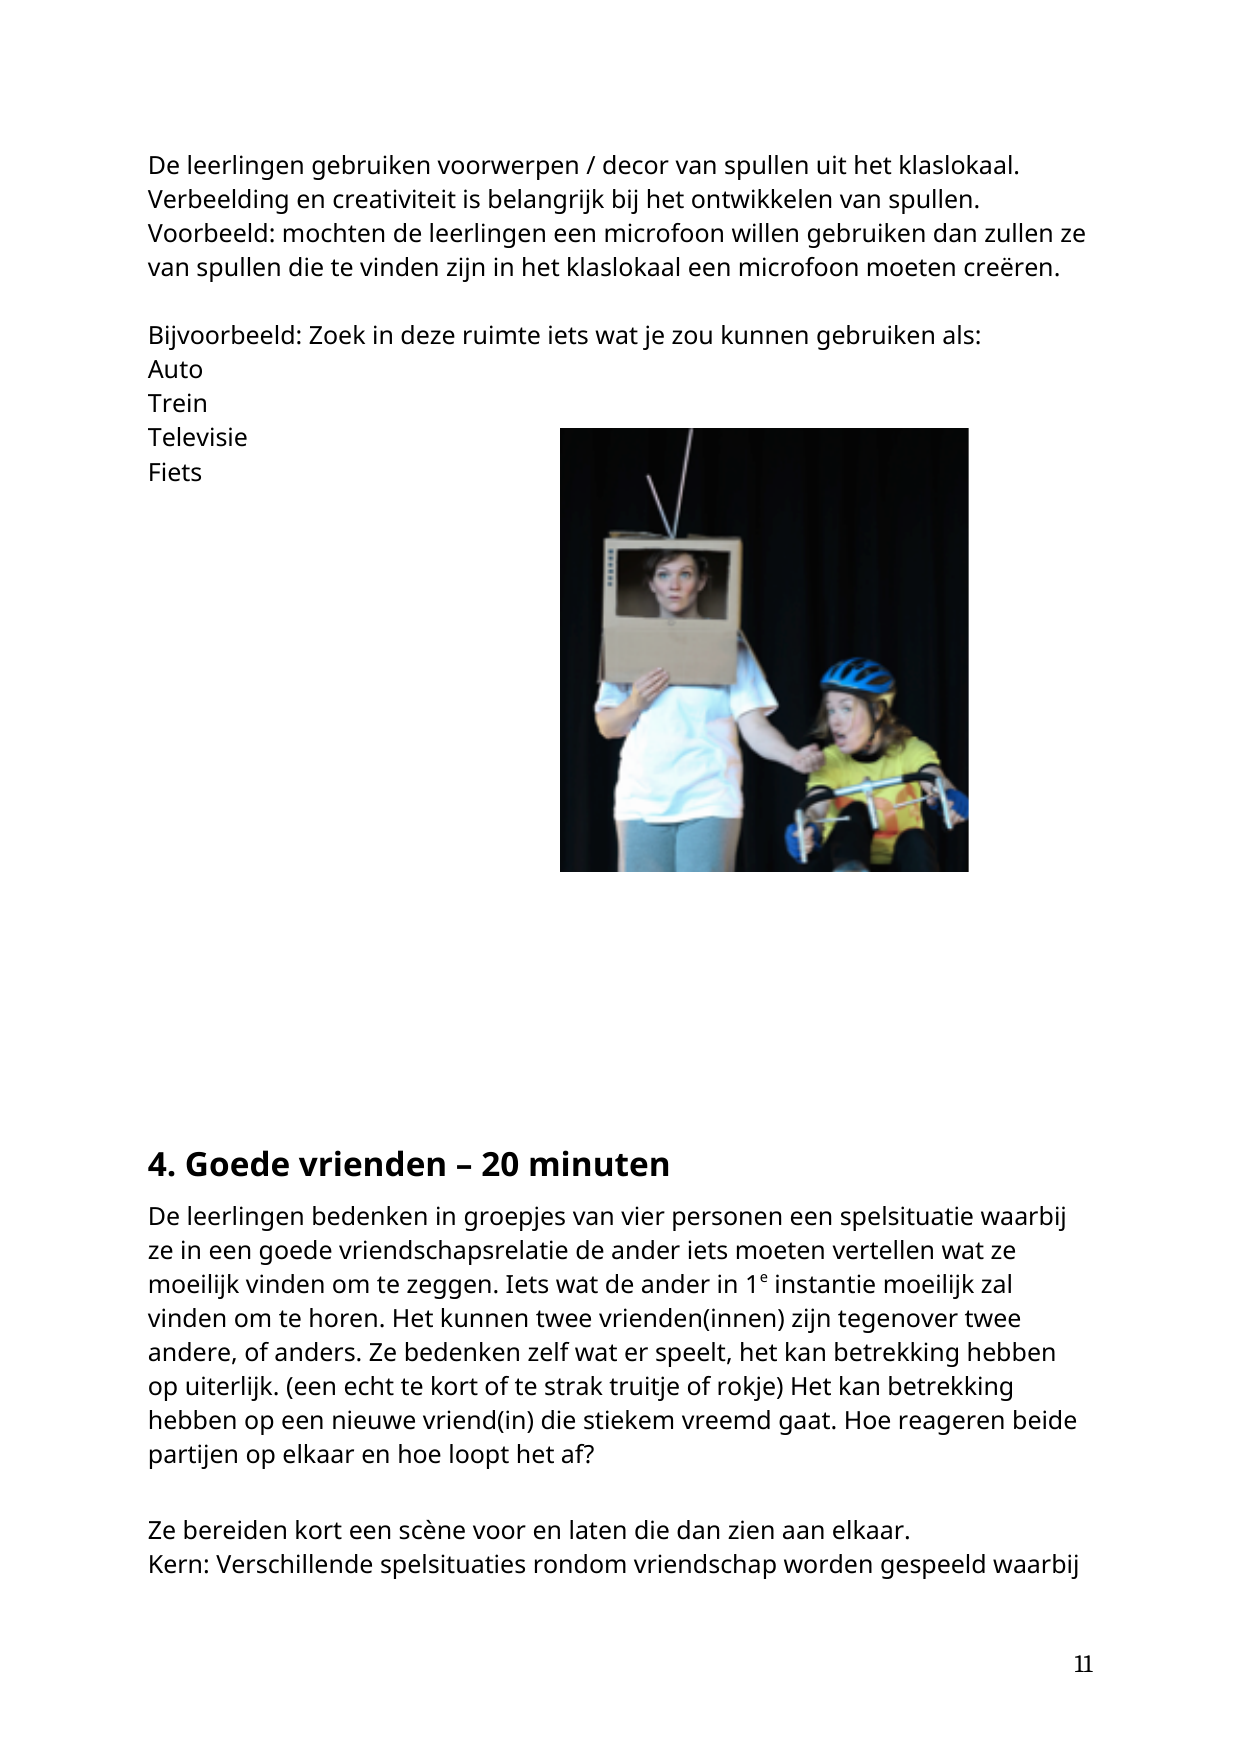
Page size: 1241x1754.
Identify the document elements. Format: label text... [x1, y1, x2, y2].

subtitle 4. Goede vrienden – 20 minuten [148, 1140, 1093, 1186]
text De leerlingen gebruiken voorwerpen / decor van spullen uit het klaslokaal. Verbeelding en creativiteit is belangrijk bij het ontwikkelen van spullen. Voorbeeld: mochten de leerlingen een microfoon willen gebruiken dan zullen ze van spullen die te vinden zijn in het klaslokaal een microfoon moeten creëren. Bijvoorbeeld: Zoek in deze ruimte iets wat je zou kunnen gebruiken als: Auto Trein Televisie Fiets [148, 148, 1093, 488]
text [148, 1513, 1093, 1581]
text De leerlingen bedenken in groepjes van vier personen een spelsituatie waarbij ze in een goede vriendschapsrelatie de ander iets moeten vertellen wat ze moeilijk vinden om te zeggen. Iets wat de ander in 1e instantie moeilijk zal vinden om te horen. Het kunnen twee vrienden(innen) zijn tegenover twee andere, of anders. Ze bedenken zelf wat er speelt, het kan betrekking hebben op uiterlijk. (een echt te kort of te strak truitje of rokje) Het kan betrekking hebben op een nieuwe vriend(in) die stiekem vreemd gaat. Hoe reageren beide partijen op elkaar en hoe loopt het af? [148, 1198, 1093, 1471]
picture [560, 428, 967, 869]
